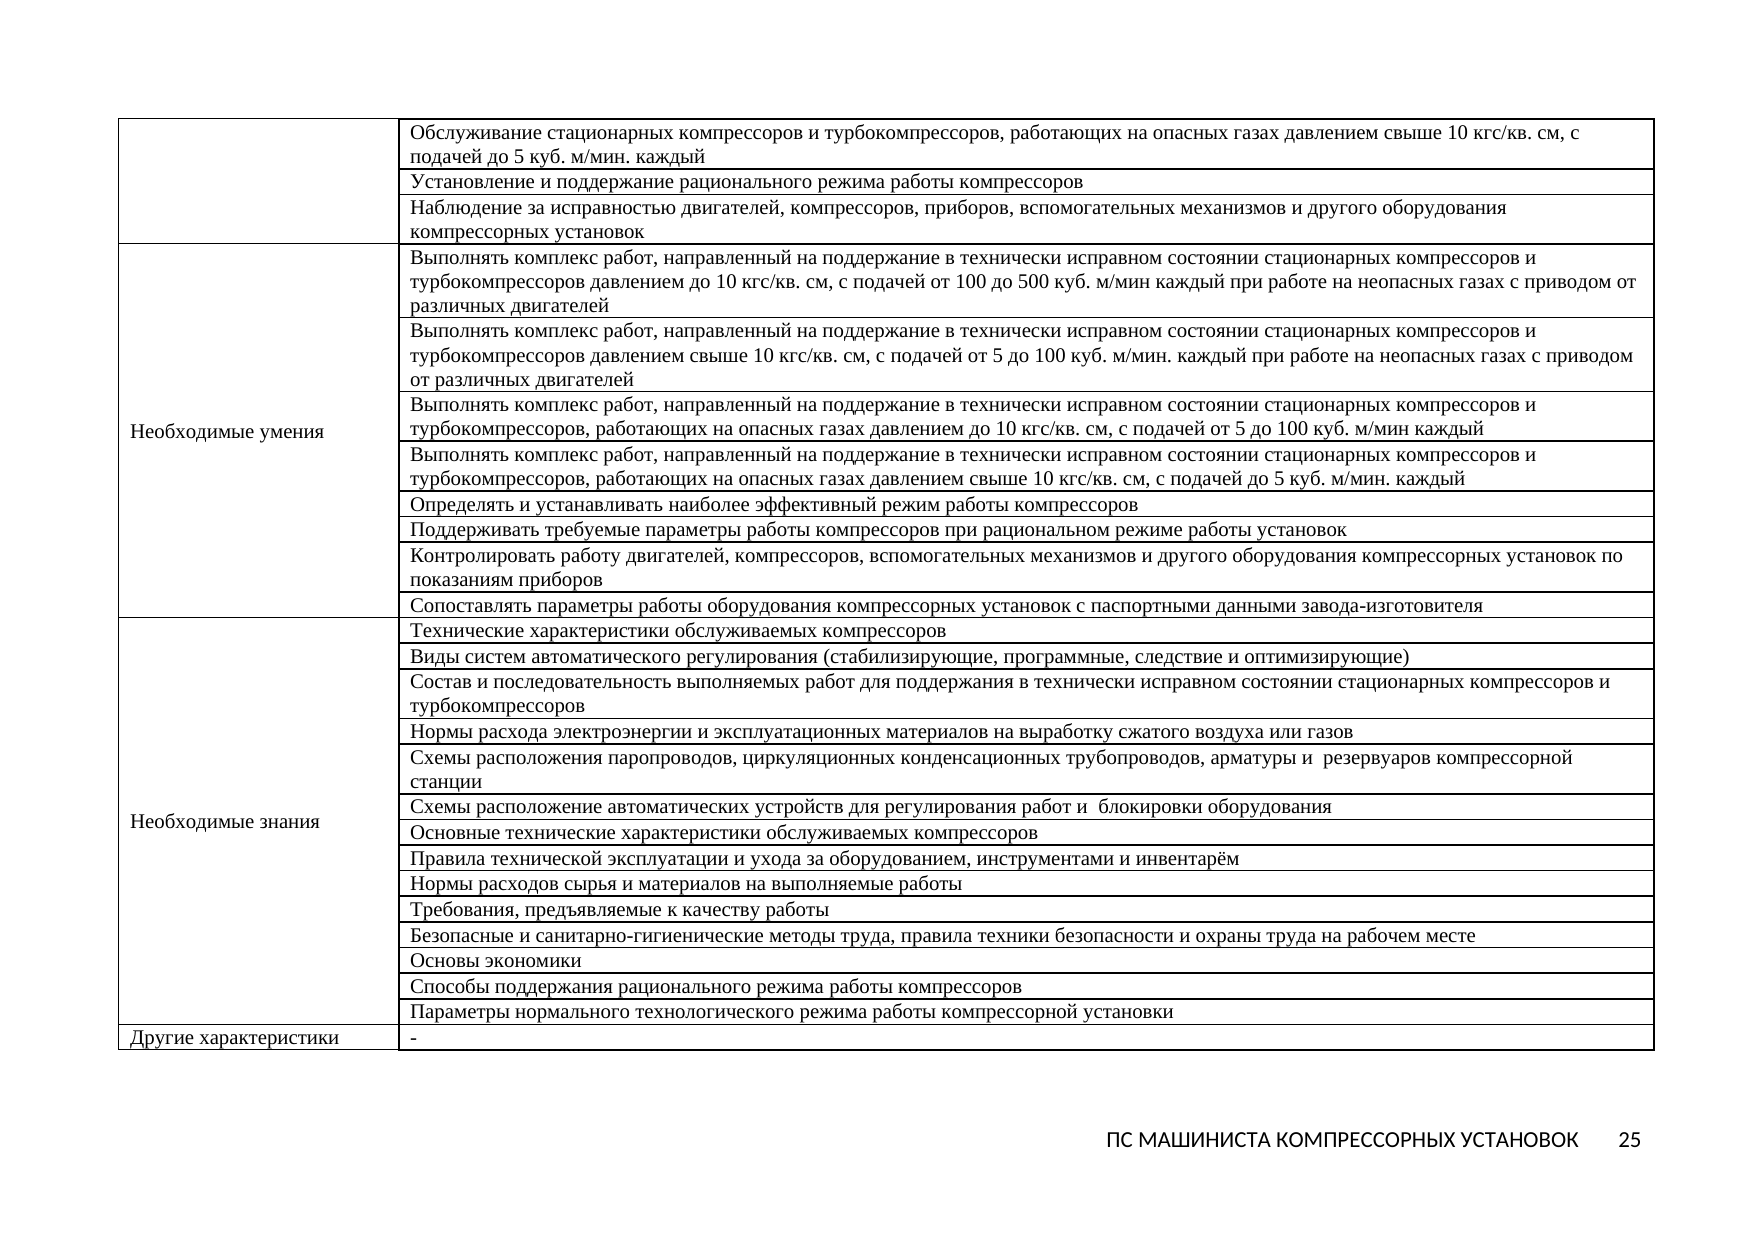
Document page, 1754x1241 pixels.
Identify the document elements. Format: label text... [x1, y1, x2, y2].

table_cell Требования, предъявляемые к качеству работы [400, 897, 1653, 921]
table_cell Безопасные и санитарно-гигиенические методы труда, правила техники безопасности и охраны труда на рабочем месте [400, 923, 1653, 947]
table_cell Установление и поддержание рационального режима работы компрессоров [400, 170, 1653, 193]
table_cell Поддерживать требуемые параметры работы компрессоров при рациональном режиме работы установок [400, 517, 1653, 541]
table_cell Способы поддержания рационального режима работы компрессоров [400, 974, 1653, 998]
table_cell Основные технические характеристики обслуживаемых компрессоров [400, 820, 1653, 844]
table_cell Основы экономики [400, 948, 1653, 972]
table_cell Нормы расходов сырья и материалов на выполняемые работы [400, 871, 1653, 895]
table_cell Правила технической эксплуатации и ухода за оборудованием, инструментами и инвентарём [400, 846, 1653, 870]
table_cell Виды систем автоматического регулирования (стабилизирующие, программные, следствие и оптимизирующие) [400, 644, 1653, 668]
table_cell Контролировать работу двигателей, компрессоров, вспомогательных механизмов и другого оборудования компрессорных установок по показаниям приборов [400, 543, 1653, 591]
table_cell Состав и последовательность выполняемых работ для поддержания в технически исправном состоянии стационарных компрессоров и турбокомпрессоров [400, 670, 1653, 717]
table_cell Выполнять комплекс работ, направленный на поддержание в технически исправном состоянии стационарных компрессоров и турбокомпрессоров, работающих на опасных газах давлением свыше 10 кгс/кв. см, с подачей до 5 куб. м/мин. каждый [400, 442, 1653, 490]
table_cell Схемы расположение автоматических устройств для регулирования работ и блокировки оборудования [400, 795, 1653, 818]
table_cell Технические характеристики обслуживаемых компрессоров [400, 618, 1653, 642]
table_cell Необходимые умения [119, 244, 398, 617]
table_cell Выполнять комплекс работ, направленный на поддержание в технически исправном состоянии стационарных компрессоров и турбокомпрессоров давлением свыше 10 кгс/кв. см, с подачей от 5 до 100 куб. м/мин. каждый при работе на неопасных газах с приводом от различных двигателей [400, 318, 1653, 391]
table_cell - [400, 1025, 1653, 1049]
table_cell Обслуживание стационарных компрессоров и турбокомпрессоров, работающих на опасных газах давлением свыше 10 кгс/кв. см, с подачей до 5 куб. м/мин. каждый [400, 120, 1653, 168]
table_cell Параметры нормального технологического режима работы компрессорной установки [400, 1000, 1653, 1023]
table_cell Выполнять комплекс работ, направленный на поддержание в технически исправном состоянии стационарных компрессоров и турбокомпрессоров давлением до 10 кгс/кв. см, с подачей от 100 до 500 куб. м/мин каждый при работе на неопасных газах с приводом от различных двигателей [400, 245, 1653, 317]
table_cell Другие характеристики [119, 1025, 398, 1049]
table_cell Нормы расхода электроэнергии и эксплуатационных материалов на выработку сжатого воздуха или газов [400, 719, 1653, 743]
table_cell Необходимые знания [119, 618, 398, 1023]
table_cell Определять и устанавливать наиболее эффективный режим работы компрессоров [400, 492, 1653, 516]
table_cell Сопоставлять параметры работы оборудования компрессорных установок с паспортными данными завода-изготовителя [400, 593, 1653, 617]
table_cell Выполнять комплекс работ, направленный на поддержание в технически исправном состоянии стационарных компрессоров и турбокомпрессоров, работающих на опасных газах давлением до 10 кгс/кв. см, с подачей от 5 до 100 куб. м/мин каждый [400, 392, 1653, 440]
table_cell Наблюдение за исправностью двигателей, компрессоров, приборов, вспомогательных механизмов и другого оборудования компрессорных установок [400, 195, 1653, 243]
table_cell Схемы расположения паропроводов, циркуляционных конденсационных трубопроводов, арматуры и резервуаров компрессорной станции [400, 745, 1653, 793]
